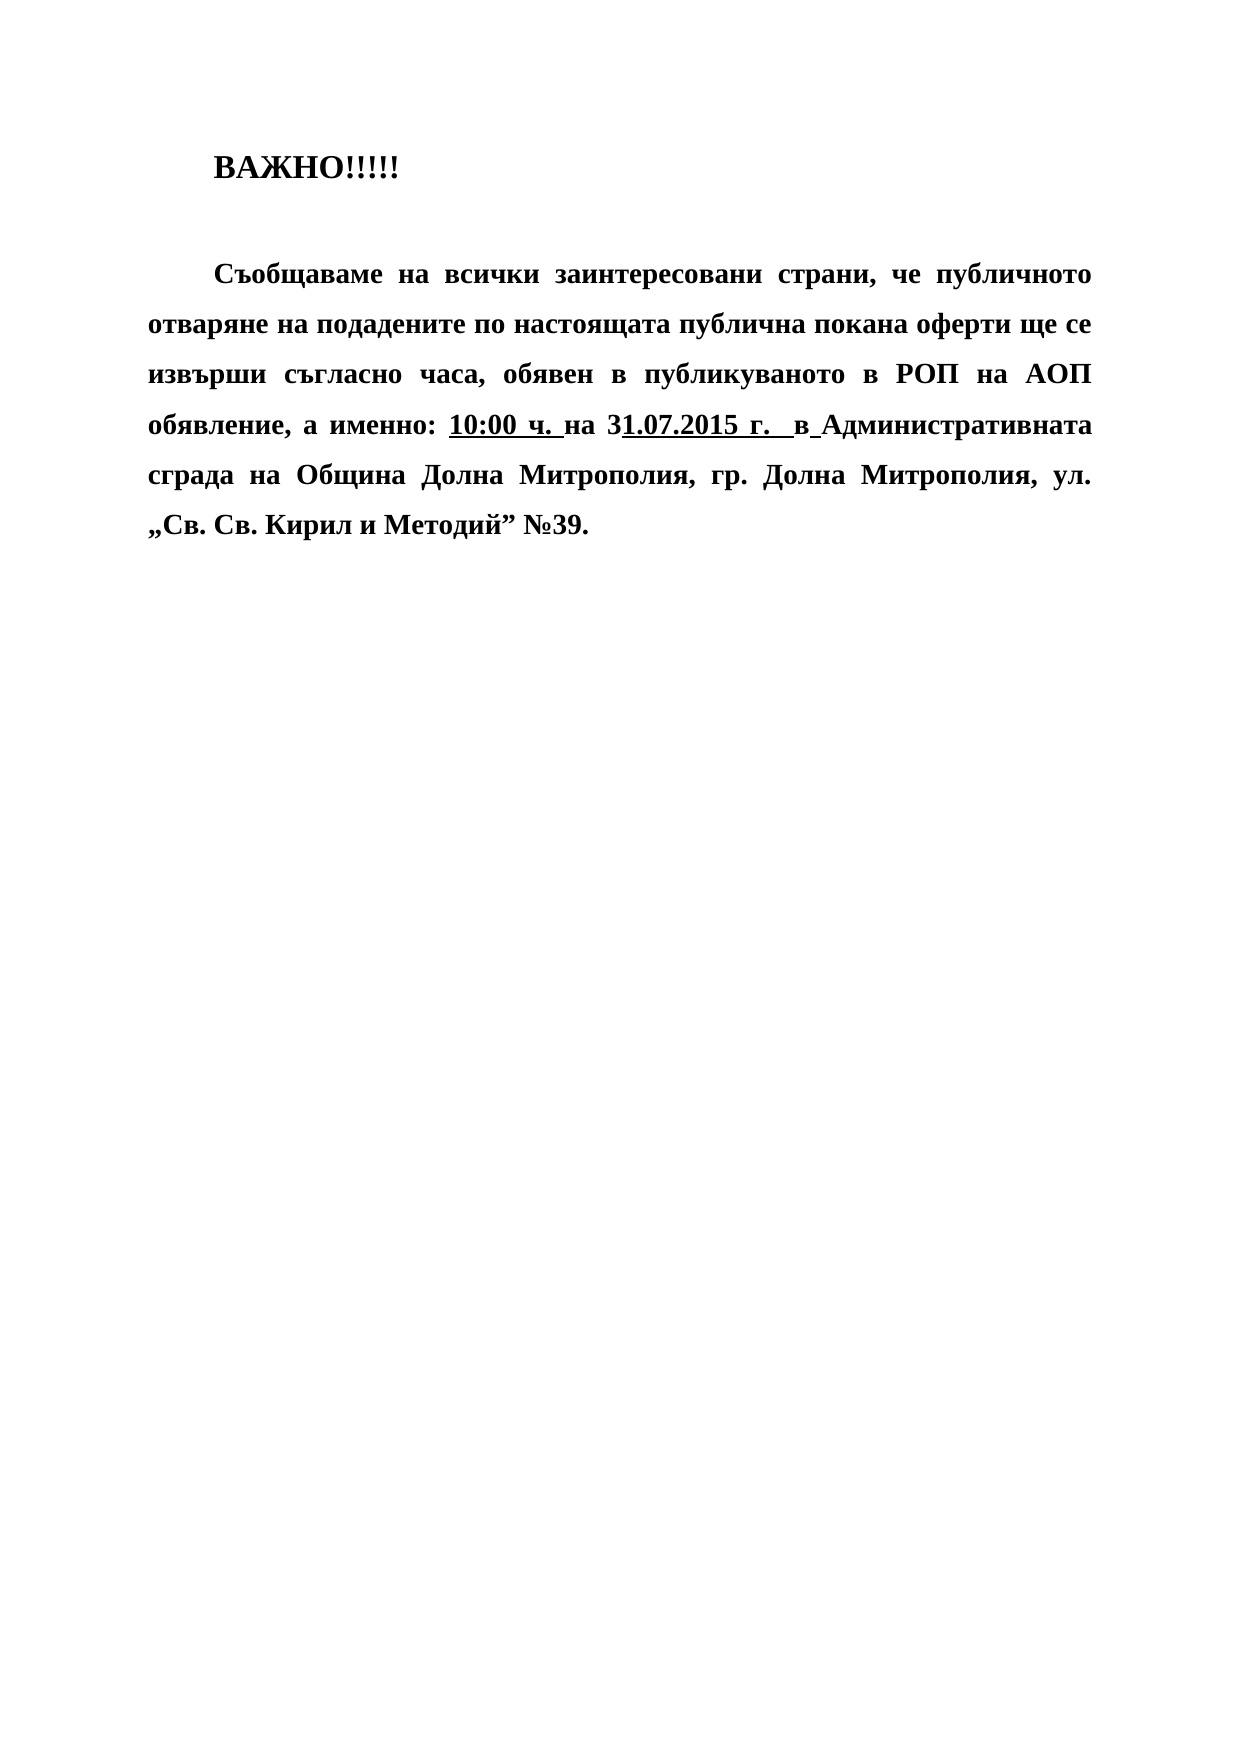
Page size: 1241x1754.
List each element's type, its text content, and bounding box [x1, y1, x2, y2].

text Съобщаваме на всички заинтересовани страни, че публичното отваряне на подадените по настоящата публична покана оферти ще се извърши съгласно часа, обявен в публикуваното в РОП на АОП обявление, а именно: 10:00 ч. на 31.07.2015 г. в Административната сграда на Община Долна Митрополия, гр. Долна Митрополия, ул. „Св. Св. Кирил и Методий” №39. [148, 256, 1093, 541]
text ВАЖНО!!!!! [148, 148, 1093, 215]
